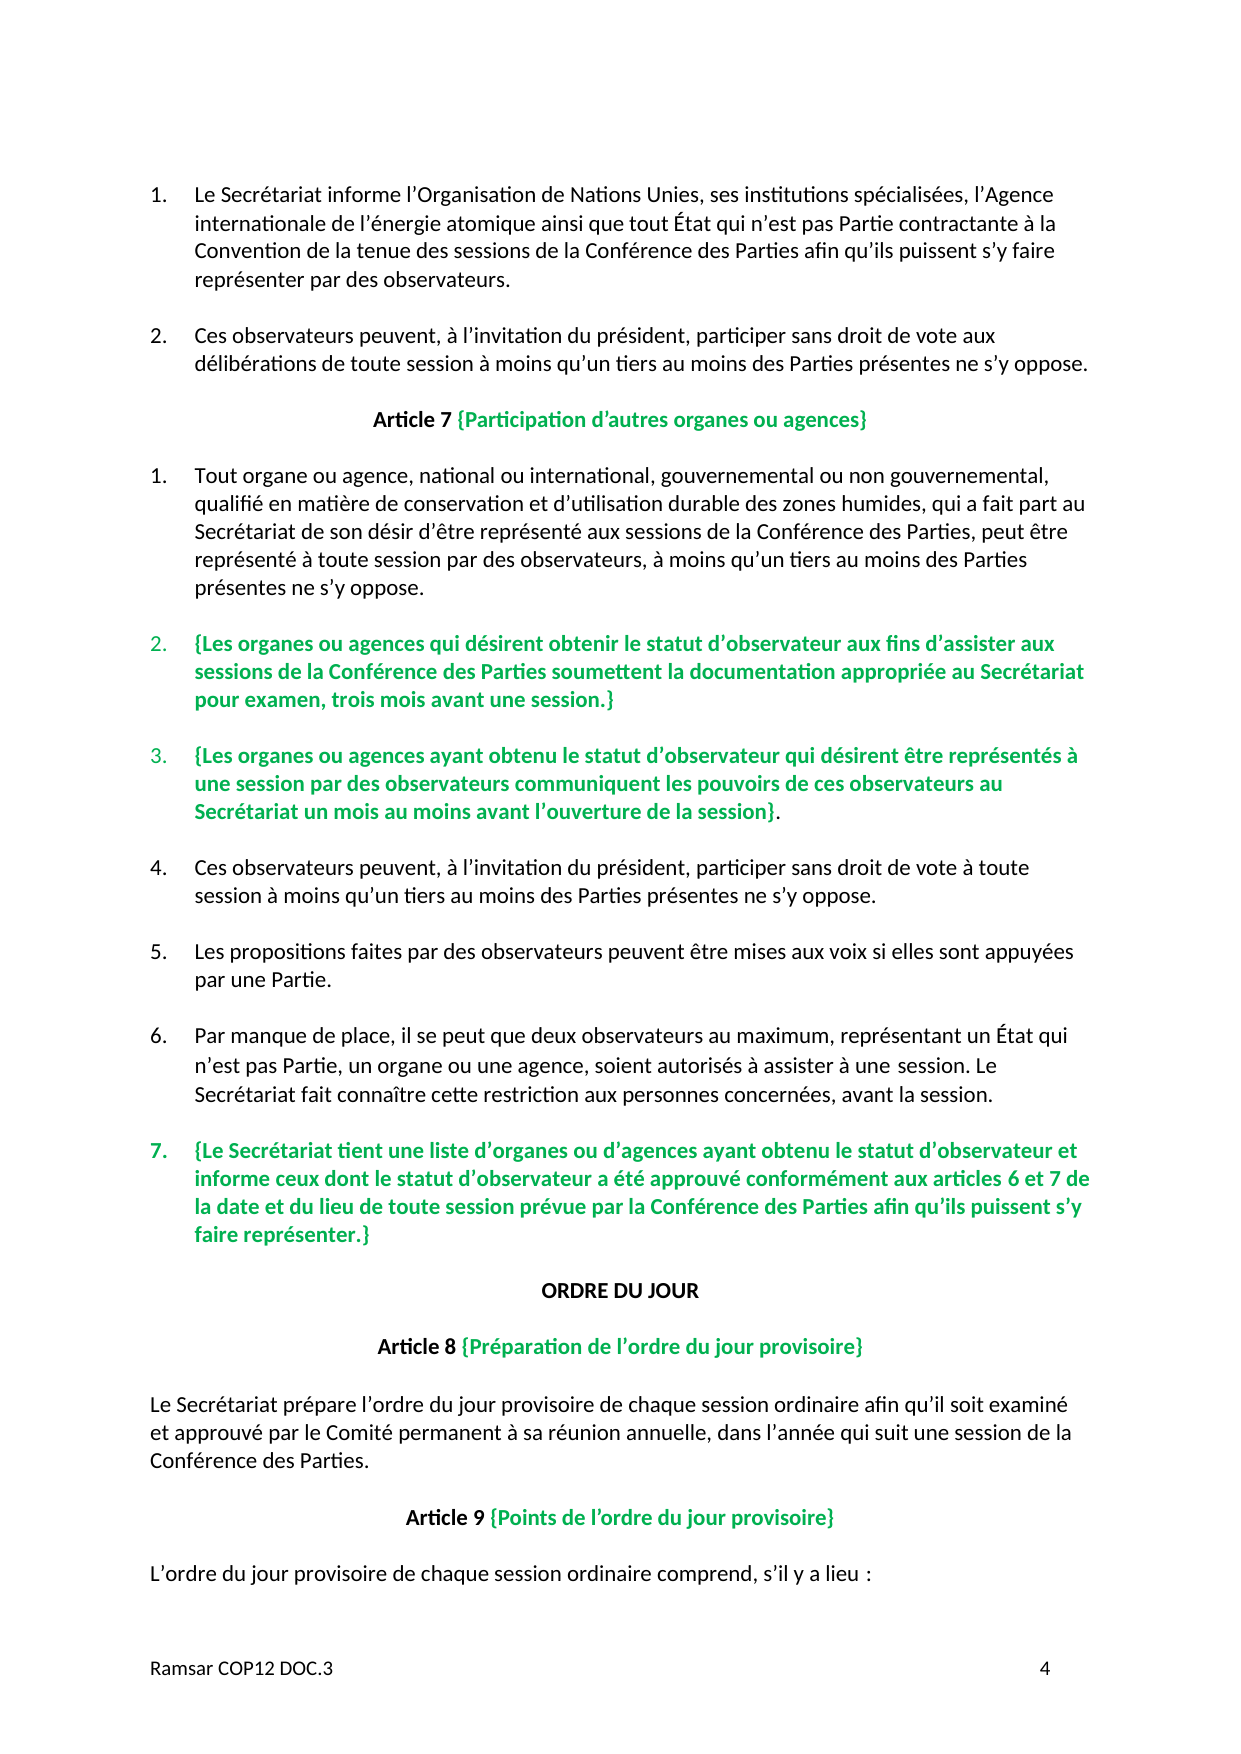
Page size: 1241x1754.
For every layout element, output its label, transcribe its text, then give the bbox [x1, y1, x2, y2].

text 7. {Le Secrétariat tient une liste d’organes ou d’agences ayant obtenu le statut d’observateur et informe ceux dont le statut d’observateur a été approuvé conformément aux articles 6 et 7 de la date et du lieu de toute session prévue par la Conférence des Parties afin qu’ils puissent s’y faire représenter.} [150, 1136, 1090, 1248]
subtitle Article 9 {Points de l’ordre du jour provisoire} [150, 1503, 1090, 1531]
text 5. Les propositions faites par des observateurs peuvent être mises aux voix si elles sont appuyées par une Partie. [150, 937, 1090, 993]
text 1. Tout organe ou agence, national ou international, gouvernemental ou non gouvernemental, qualifié en matière de conservation et d’utilisation durable des zones humides, qui a fait part au Secrétariat de son désir d’être représenté aux sessions de la Conférence des Parties, peut être représenté à toute session par des observateurs, à moins qu’un tiers au moins des Parties présentes ne s’y oppose. [150, 461, 1090, 601]
subtitle Article 8 {Préparation de l’ordre du jour provisoire} [150, 1332, 1090, 1360]
text L’ordre du jour provisoire de chaque session ordinaire comprend, s’il y a lieu : [150, 1559, 1090, 1587]
text 1. Le Secrétariat informe l’Organisation de Nations Unies, ses institutions spécialisées, l’Agence internationale de l’énergie atomique ainsi que tout État qui n’est pas Partie contractante à la Convention de la tenue des sessions de la Conférence des Parties afin qu’ils puissent s’y faire représenter par des observateurs. [150, 181, 1090, 293]
text 4. Ces observateurs peuvent, à l’invitation du président, participer sans droit de vote à toute session à moins qu’un tiers au moins des Parties présentes ne s’y oppose. [150, 853, 1090, 909]
subtitle Article 7 {Participation d’autres organes ou agences} [150, 405, 1090, 433]
text 3. {Les organes ou agences ayant obtenu le statut d’observateur qui désirent être représentés à une session par des observateurs communiquent les pouvoirs de ces observateurs au Secrétariat un mois au moins avant l’ouverture de la session}. [150, 741, 1090, 825]
text 2. {Les organes ou agences qui désirent obtenir le statut d’observateur aux fins d’assister aux sessions de la Conférence des Parties soumettent la documentation appropriée au Secrétariat pour examen, trois mois avant une session.} [150, 629, 1090, 713]
text ORDRE DU JOUR [150, 1276, 1090, 1304]
text 2. Ces observateurs peuvent, à l’invitation du président, participer sans droit de vote aux délibérations de toute session à moins qu’un tiers au moins des Parties présentes ne s’y oppose. [150, 321, 1090, 377]
text Le Secrétariat prépare l’ordre du jour provisoire de chaque session ordinaire afin qu’il soit examiné et approuvé par le Comité permanent à sa réunion annuelle, dans l’année qui suit une session de la Conférence des Parties. [150, 1391, 1090, 1474]
text 6. Par manque de place, il se peut que deux observateurs au maximum, représentant un État qui n’est pas Partie, un organe ou une agence, soient autorisés à assister à une session. Le Secrétariat fait connaître cette restriction aux personnes concernées, avant la session. [150, 1021, 1090, 1108]
